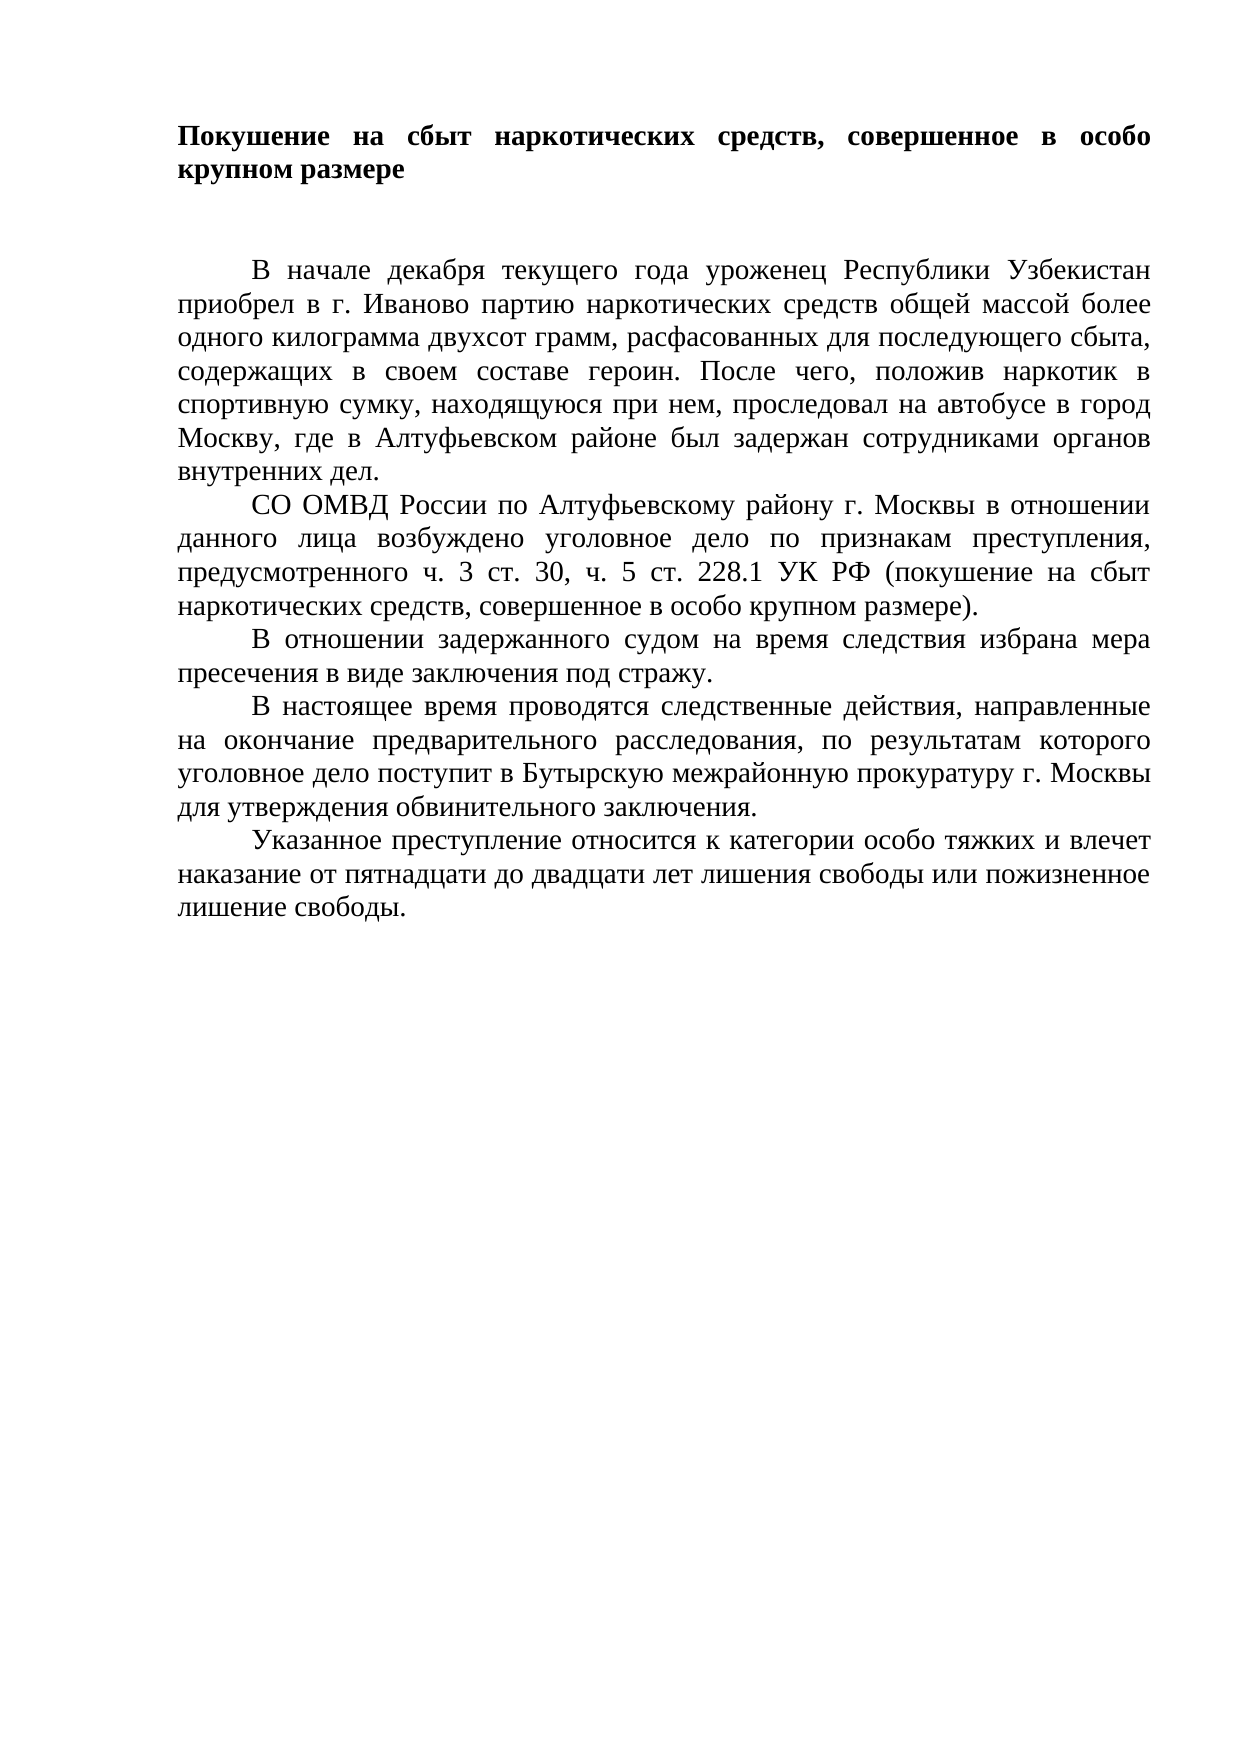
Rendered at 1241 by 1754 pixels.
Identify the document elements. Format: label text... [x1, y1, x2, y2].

text Покушение на сбыт наркотических средств, совершенное в особо крупном размере [177, 118, 1152, 185]
text Указанное преступление относится к категории особо тяжких и влечет наказание от пятнадцати до двадцати лет лишения свободы или пожизненное лишение свободы. [177, 822, 1152, 923]
text В отношении задержанного судом на время следствия избрана мера пресечения в виде заключения под стражу. [177, 621, 1152, 688]
text В начале декабря текущего года уроженец Республики Узбекистан приобрел в г. Иваново партию наркотических средств общей массой более одного килограмма двухсот грамм, расфасованных для последующего сбыта, содержащих в своем составе героин. После чего, положив наркотик в спортивную сумку, находящуюся при нем, проследовал на автобусе в город Москву, где в Алтуфьевском районе был задержан сотрудниками органов внутренних дел. [177, 252, 1152, 487]
text В настоящее время проводятся следственные действия, направленные на окончание предварительного расследования, по результатам которого уголовное дело поступит в Бутырскую межрайонную прокуратуру г. Москвы для утверждения обвинительного заключения. [177, 688, 1152, 822]
text СО ОМВД России по Алтуфьевскому району г. Москвы в отношении данного лица возбуждено уголовное дело по признакам преступления, предусмотренного ч. 3 ст. 30, ч. 5 ст. 228.1 УК РФ (покушение на сбыт наркотических средств, совершенное в особо крупном размере). [177, 487, 1152, 621]
